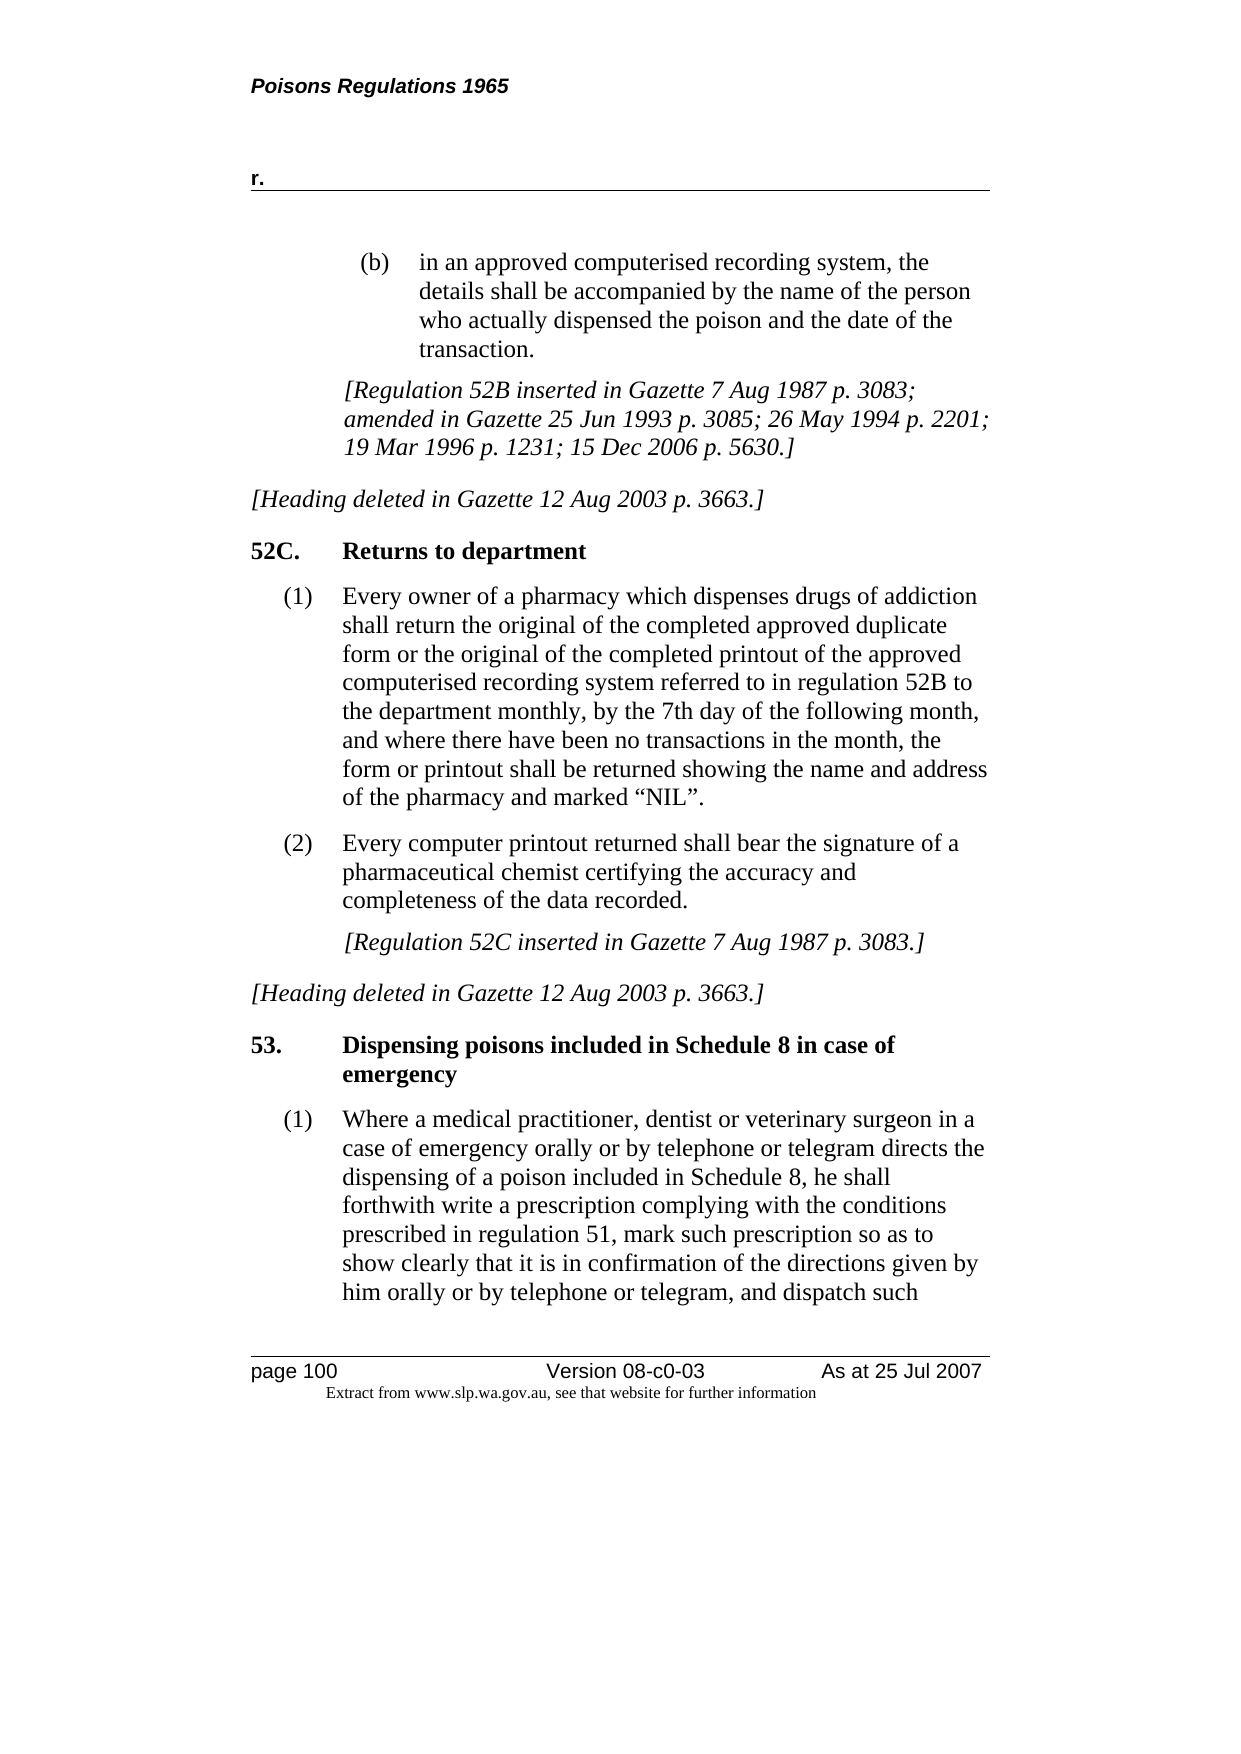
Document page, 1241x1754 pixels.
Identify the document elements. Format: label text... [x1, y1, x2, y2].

subtitle 53. Dispensing poisons included in Schedule 8 in case of emergency [251, 1030, 990, 1087]
text (1) Every owner of a pharmacy which dispenses drugs of addiction shall return the original of the completed approved duplicate form or the original of the completed printout of the approved computerised recording system referred to in regulation 52B to the department monthly, by the 7th day of the following month, and where there have been no transactions in the month, the form or printout shall be returned showing the name and address of the pharmacy and marked “NIL”. [251, 581, 990, 811]
text [Heading deleted in Gazette 12 Aug 2003 p. 3663.] [251, 484, 990, 513]
subtitle 52C. Returns to department [251, 536, 990, 564]
text [Regulation 52C inserted in Gazette 7 Aug 1987 p. 3083.] [251, 927, 990, 955]
text [Heading deleted in Gazette 12 Aug 2003 p. 3663.] [251, 978, 990, 1007]
text (2) Every computer printout returned shall bear the signature of a pharmaceutical chemist certifying the accuracy and completeness of the data recorded. [251, 828, 990, 914]
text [251, 1104, 990, 1305]
text (b) in an approved computerised recording system, the details shall be accompanied by the name of the person who actually dispensed the poison and the date of the transaction. [251, 247, 990, 362]
text [Regulation 52B inserted in Gazette 7 Aug 1987 p. 3083; amended in Gazette 25 Jun 1993 p. 3085; 26 May 1994 p. 2201; 19 Mar 1996 p. 1231; 15 Dec 2006 p. 5630.] [251, 375, 990, 461]
